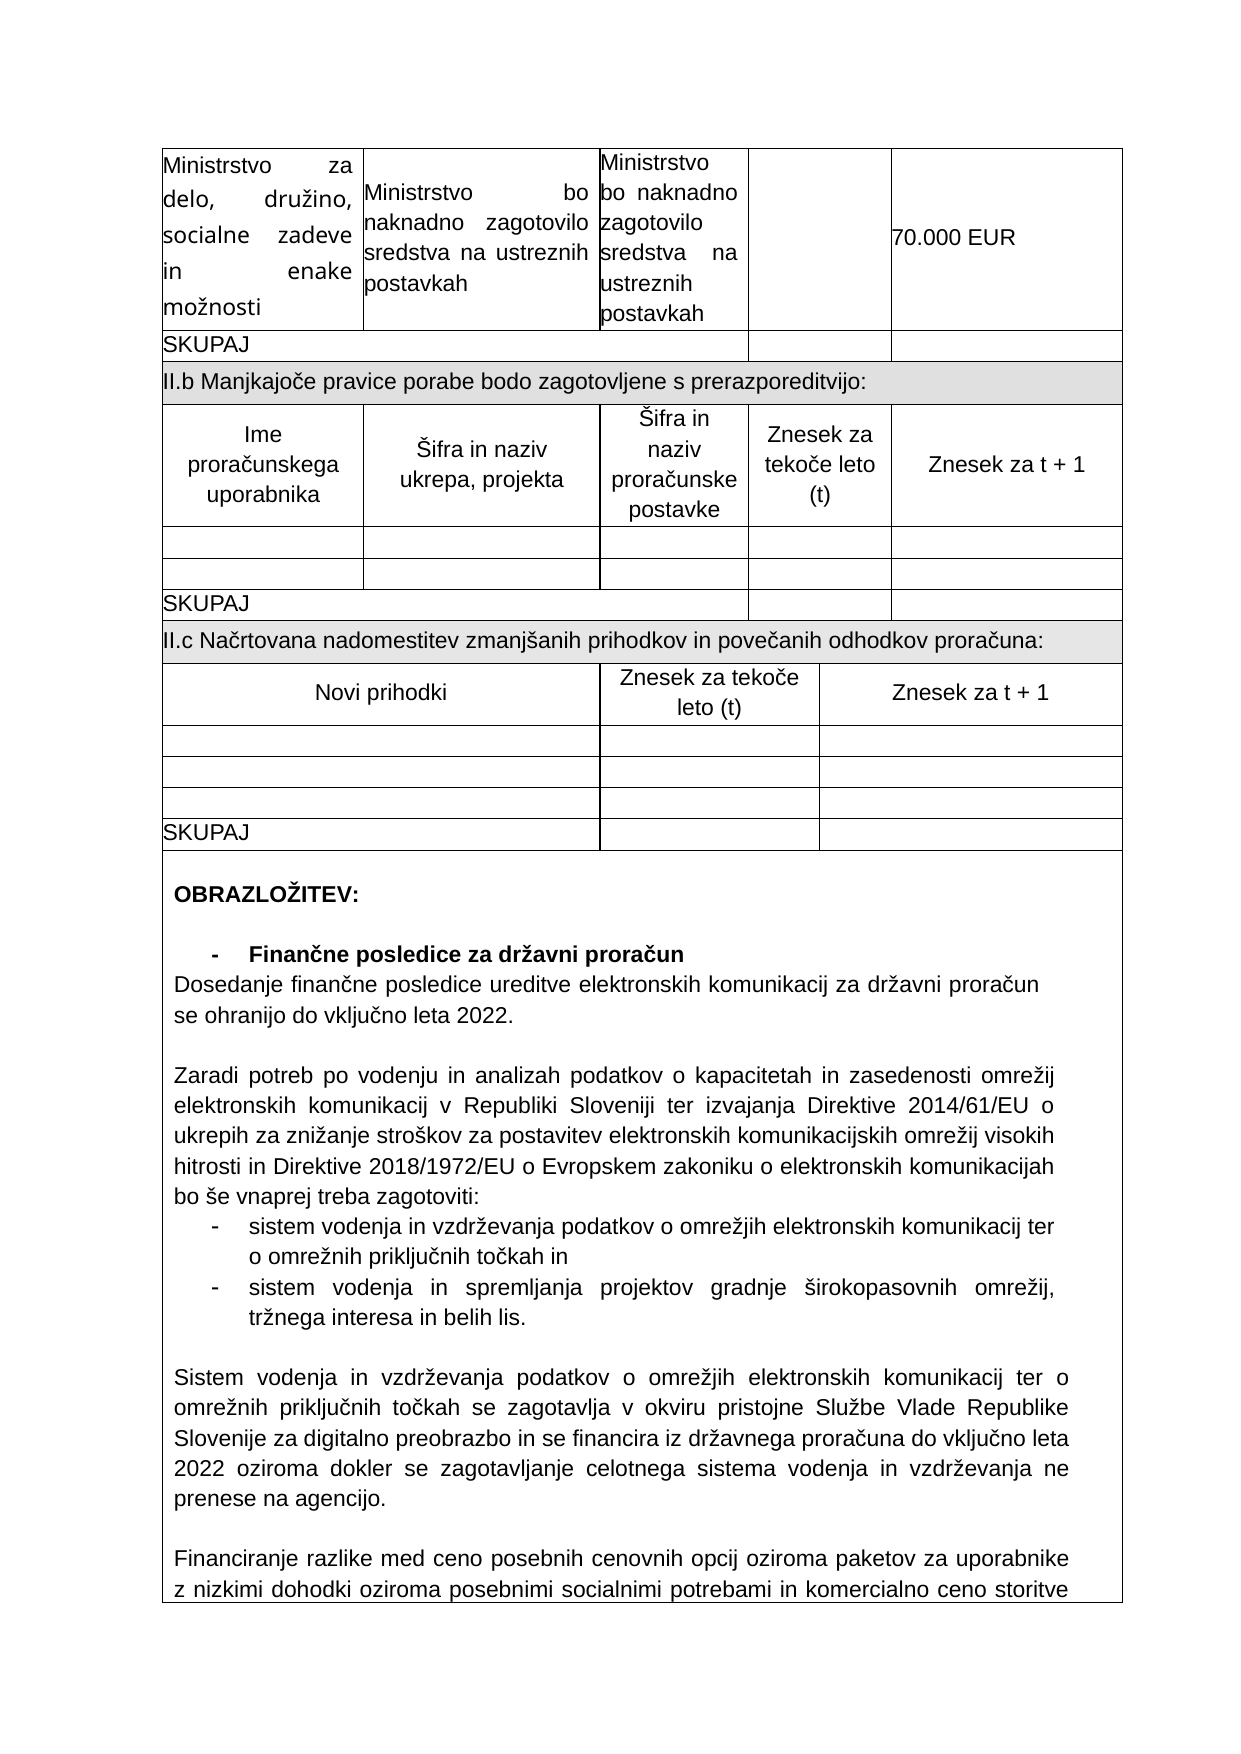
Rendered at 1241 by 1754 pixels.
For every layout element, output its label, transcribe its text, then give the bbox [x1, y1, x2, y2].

table_cell [892, 590, 1122, 620]
table_cell Znesek za t + 1 [820, 664, 1122, 724]
table_cell [749, 559, 891, 589]
table_cell Ministrstvo bo naknadno zagotovilo sredstva na ustreznih postavkah [601, 149, 748, 330]
table_cell SKUPAJ [163, 590, 748, 620]
table_cell [892, 527, 1122, 557]
table_cell [749, 527, 891, 557]
table_cell [163, 788, 599, 818]
table_cell [364, 559, 599, 589]
table_cell [163, 527, 363, 557]
table_cell [749, 590, 891, 620]
table_cell II.c Načrtovana nadomestitev zmanjšanih prihodkov in povečanih odhodkov proračuna: [163, 621, 1122, 663]
table_cell 70.000 EUR [892, 149, 1122, 330]
table_cell [820, 819, 1122, 849]
table_cell Znesek za tekoče leto (t) [601, 664, 819, 724]
table_cell [601, 559, 748, 589]
table_cell Šifra in naziv ukrepa, projekta [364, 405, 599, 526]
table_cell Novi prihodki [163, 664, 599, 724]
table_cell [163, 757, 599, 787]
table_cell [163, 559, 363, 589]
table_cell Znesek za t + 1 [892, 405, 1122, 526]
table_cell Šifra in naziv proračunske postavke [601, 405, 748, 526]
table_cell [820, 726, 1122, 756]
table_cell [601, 757, 819, 787]
table_cell [892, 559, 1122, 589]
table_cell Znesek za tekoče leto (t) [749, 405, 891, 526]
table_cell Ministrstvo bo naknadno zagotovilo sredstva na ustreznih postavkah [364, 149, 599, 330]
table_cell [601, 726, 819, 756]
table_cell Ministrstvo za delo, družino, socialne zadeve in enake možnosti [163, 149, 363, 330]
table_cell [892, 331, 1122, 361]
table_cell [601, 527, 748, 557]
table_cell II.b Manjkajoče pravice porabe bodo zagotovljene s prerazporeditvijo: [163, 362, 1122, 404]
table_cell [820, 788, 1122, 818]
table_cell [163, 726, 599, 756]
table_cell Ime proračunskega uporabnika [163, 405, 363, 526]
table_cell [820, 757, 1122, 787]
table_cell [163, 851, 1122, 1602]
table_cell [749, 331, 891, 361]
table_cell [364, 527, 599, 557]
table_cell SKUPAJ [163, 819, 599, 849]
table_cell [749, 149, 891, 330]
table_cell [601, 819, 819, 849]
table_cell [601, 788, 819, 818]
table_cell SKUPAJ [163, 331, 748, 361]
